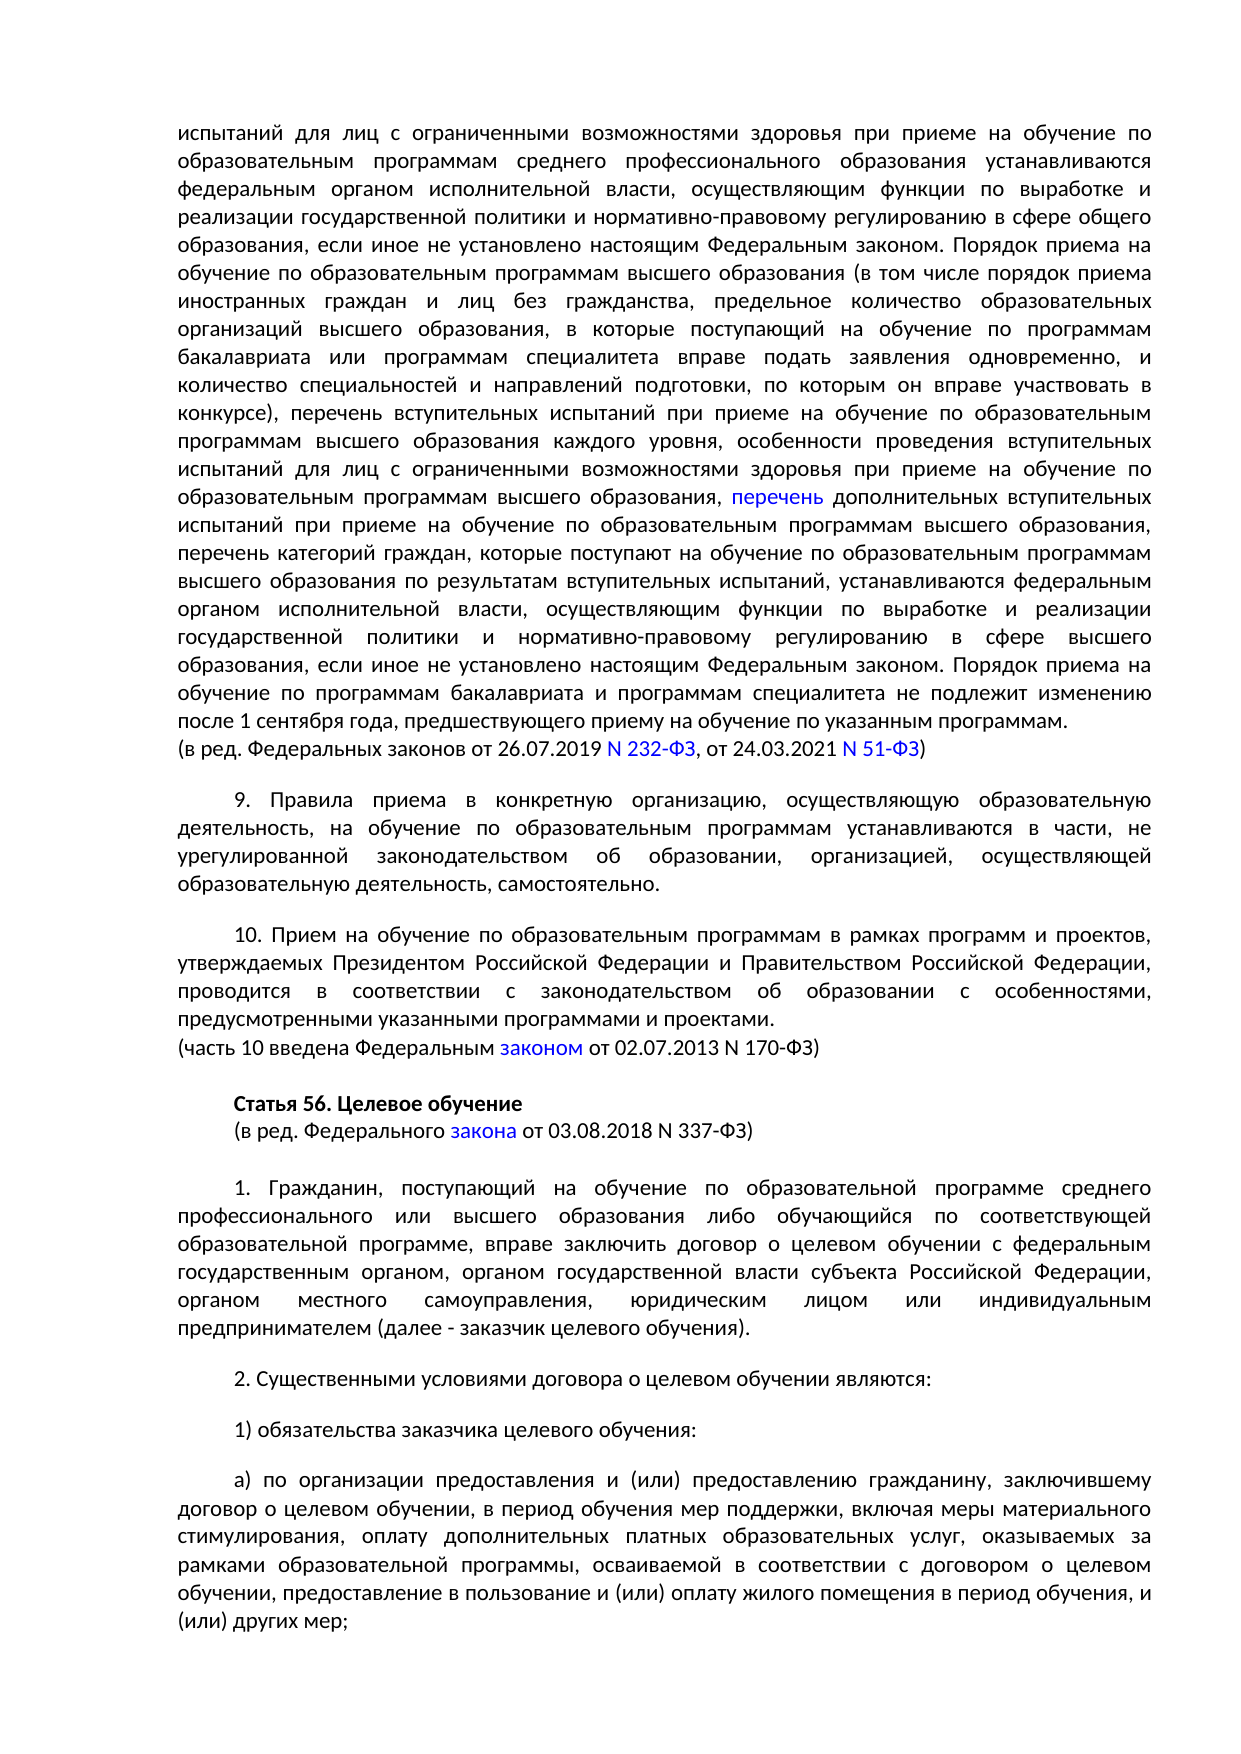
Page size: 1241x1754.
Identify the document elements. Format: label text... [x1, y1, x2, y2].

text 2. Существенными условиями договора о целевом обучении являются: [177, 1364, 1152, 1392]
text 1. Гражданин, поступающий на обучение по образовательной программе среднего профессионального или высшего образования либо обучающийся по соответствующей образовательной программе, вправе заключить договор о целевом обучении с федеральным государственным органом, органом государственной власти субъекта Российской Федерации, органом местного самоуправления, юридическим лицом или индивидуальным предпринимателем (далее - заказчик целевого обучения). [177, 1173, 1152, 1341]
text 1) обязательства заказчика целевого обучения: [177, 1415, 1152, 1443]
text (часть 10 введена Федеральным законом от 02.07.2013 N 170-ФЗ) [177, 1033, 1152, 1061]
title Статья 56. Целевое обучение [177, 1089, 1152, 1117]
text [177, 118, 1152, 734]
text 10. Прием на обучение по образовательным программам в рамках программ и проектов, утверждаемых Президентом Российской Федерации и Правительством Российской Федерации, проводится в соответствии с законодательством об образовании с особенностями, предусмотренными указанными программами и проектами. [177, 921, 1152, 1033]
text (в ред. Федеральных законов от 26.07.2019 N 232-ФЗ, от 24.03.2021 N 51-ФЗ) [177, 734, 1152, 763]
text 9. Правила приема в конкретную организацию, осуществляющую образовательную деятельность, на обучение по образовательным программам устанавливаются в части, не урегулированной законодательством об образовании, организацией, осуществляющей образовательную деятельность, самостоятельно. [177, 786, 1152, 898]
text (в ред. Федерального закона от 03.08.2018 N 337-ФЗ) [177, 1117, 1152, 1145]
text а) по организации предоставления и (или) предоставлению гражданину, заключившему договор о целевом обучении, в период обучения мер поддержки, включая меры материального стимулирования, оплату дополнительных платных образовательных услуг, оказываемых за рамками образовательной программы, осваиваемой в соответствии с договором о целевом обучении, предоставление в пользование и (или) оплату жилого помещения в период обучения, и (или) других мер; [177, 1466, 1152, 1634]
